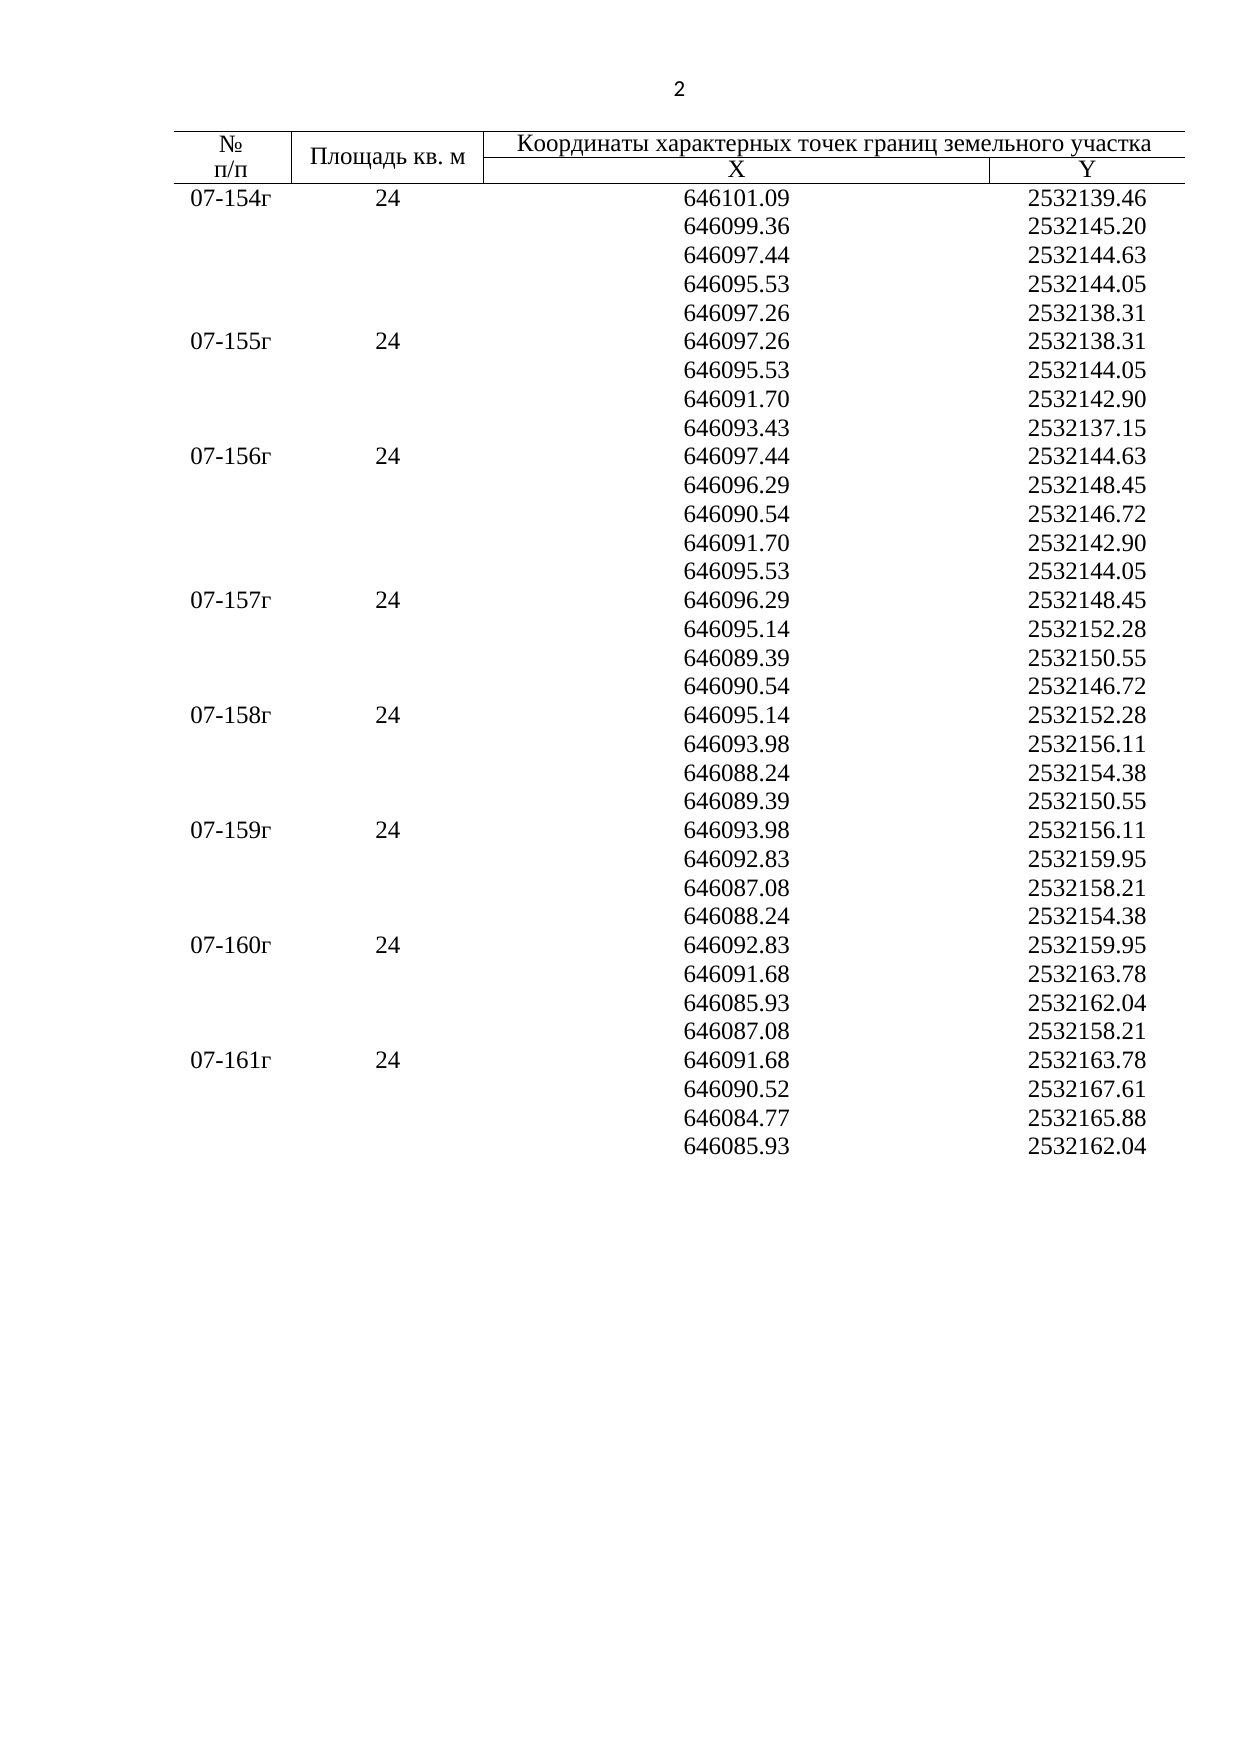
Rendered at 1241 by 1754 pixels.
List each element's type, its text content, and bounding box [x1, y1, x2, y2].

table_cell 2532139.46 2532145.20 2532144.63 2532144.05 2532138.31 [989, 184, 1185, 326]
table_cell 07-154г [174, 184, 292, 326]
table_cell 07-157г [174, 585, 292, 700]
table_cell 07-159г [174, 815, 292, 930]
table_header Координаты характерных точек границ земельного участка [484, 132, 1185, 157]
table_cell 07-160г [174, 930, 292, 1045]
table_cell 2532159.95 2532163.78 2532162.04 2532158.21 [989, 930, 1185, 1045]
table_cell 646097.26 646095.53 646091.70 646093.43 [484, 326, 989, 441]
table_cell 646092.83 646091.68 646085.93 646087.08 [484, 930, 989, 1045]
table_cell 646097.44 646096.29 646090.54 646091.70 646095.53 [484, 441, 989, 585]
table_cell 07-156г [174, 441, 292, 585]
table_cell 07-158г [174, 700, 292, 815]
table_cell 24 [292, 815, 483, 930]
table_cell 24 [292, 700, 483, 815]
table_cell 24 [292, 184, 483, 326]
table_cell 2532138.31 2532144.05 2532142.90 2532137.15 [989, 326, 1185, 441]
table_cell 646091.68 646090.52 646084.77 646085.93 [484, 1045, 989, 1160]
table_cell 646096.29 646095.14 646089.39 646090.54 [484, 585, 989, 700]
table_cell 24 [292, 1045, 483, 1160]
table_header Площадь кв. м [292, 132, 483, 183]
table_cell 2532163.78 2532167.61 2532165.88 2532162.04 [989, 1045, 1185, 1160]
table_cell 2532144.63 2532148.45 2532146.72 2532142.90 2532144.05 [989, 441, 1185, 585]
table_cell 24 [292, 441, 483, 585]
table_cell Y [990, 158, 1185, 183]
table_header № п/п [174, 132, 291, 183]
table_cell 24 [292, 930, 483, 1045]
table_cell 07-155г [174, 326, 292, 441]
table_cell 646095.14 646093.98 646088.24 646089.39 [484, 700, 989, 815]
table_cell 24 [292, 326, 483, 441]
table_cell X [484, 158, 989, 183]
table_cell 646101.09 646099.36 646097.44 646095.53 646097.26 [484, 184, 989, 326]
table_cell 2532156.11 2532159.95 2532158.21 2532154.38 [989, 815, 1185, 930]
table_cell 24 [292, 585, 483, 700]
table_cell 2532148.45 2532152.28 2532150.55 2532146.72 [989, 585, 1185, 700]
table_cell 646093.98 646092.83 646087.08 646088.24 [484, 815, 989, 930]
table_cell 2532152.28 2532156.11 2532154.38 2532150.55 [989, 700, 1185, 815]
table_cell 07-161г [174, 1045, 292, 1160]
